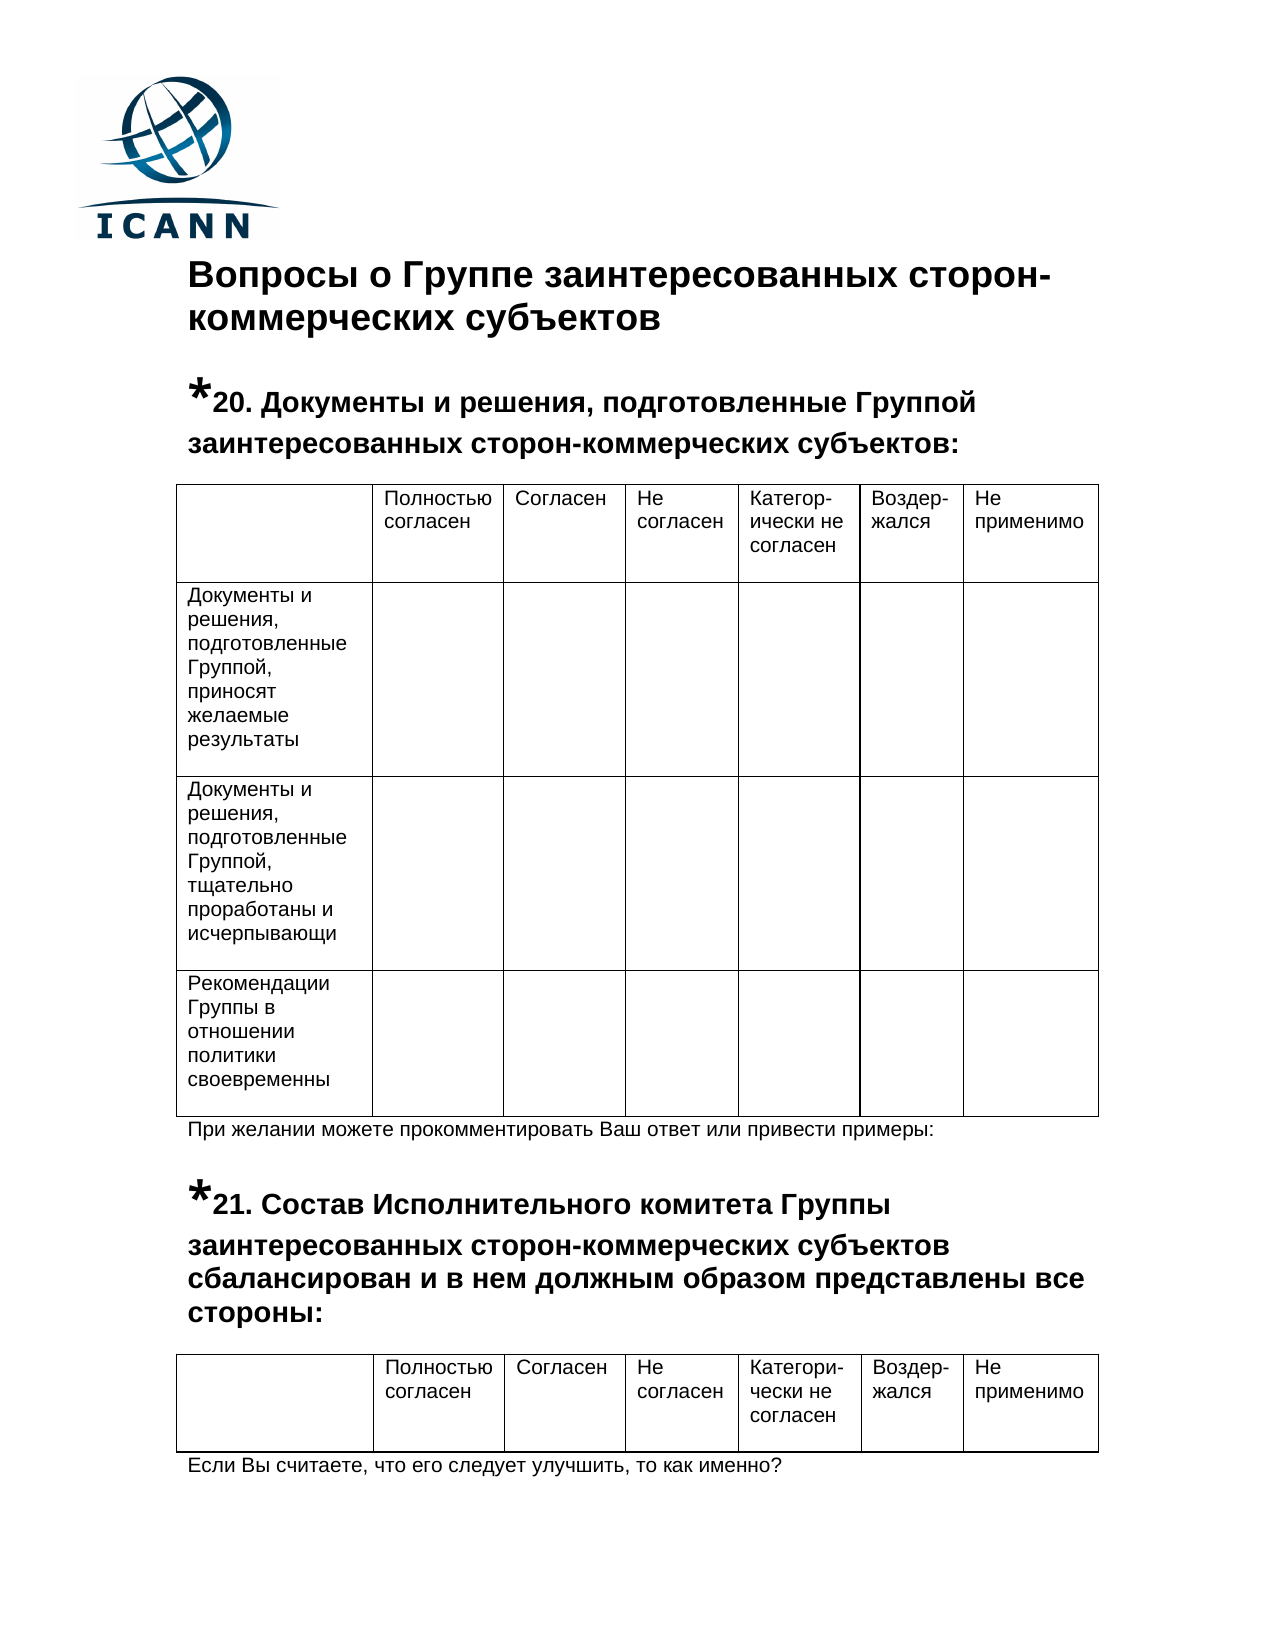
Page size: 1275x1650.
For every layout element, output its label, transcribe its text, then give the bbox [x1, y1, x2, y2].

table_header [177, 1355, 373, 1451]
table_cell [626, 971, 738, 1116]
table_cell [504, 583, 625, 776]
table_cell [626, 777, 738, 970]
table_cell [739, 971, 859, 1116]
table_cell [626, 583, 738, 776]
table_cell [373, 777, 503, 970]
table_cell Документы и решения, подготовленные Группой, приносят желаемые результаты [177, 583, 372, 776]
picture [75, 75, 282, 241]
table_cell [739, 777, 859, 970]
table_cell [964, 971, 1098, 1116]
table_cell [861, 971, 963, 1116]
table_cell Рекомендации Группы в отношении политики своевременны [177, 971, 372, 1116]
table_header Категорически не согласен [739, 1355, 861, 1451]
table_cell [964, 777, 1098, 970]
table_header Воздержался [861, 485, 963, 582]
table_header Воздержался [862, 1355, 963, 1451]
table_header Полностью согласен [374, 1355, 504, 1451]
text *20. Документы и решения, подготовленные Группой заинтересованных сторон-коммерческих субъектов: [187, 363, 1087, 459]
table_header Согласен [504, 485, 625, 582]
table_cell [373, 971, 503, 1116]
table_header Согласен [505, 1355, 625, 1451]
table_header Полностью согласен [373, 485, 503, 582]
text *21. Состав Исполнительного комитета Группы заинтересованных сторон-коммерческих субъектов сбалансирован и в нем должным образом представлены все стороны: [187, 1166, 1087, 1328]
table_cell [861, 583, 963, 776]
table_cell Документы и решения, подготовленные Группой, тщательно проработаны и исчерпывающи [177, 777, 372, 970]
table_cell [964, 583, 1098, 776]
text Если Вы считаете, что его следует улучшить, то как именно? [187, 1453, 1087, 1476]
text При желании можете прокомментировать Ваш ответ или привести примеры: [187, 1117, 1087, 1141]
table_header Категорически не согласен [739, 485, 859, 582]
table_header Не согласен [626, 1355, 738, 1451]
table_cell [739, 583, 859, 776]
text Вопросы о Группе заинтересованных сторон-коммерческих субъектов [187, 252, 1087, 338]
table_cell [504, 971, 625, 1116]
table_cell [861, 777, 963, 970]
table_header Не согласен [626, 485, 738, 582]
table_header Не применимо [964, 1355, 1098, 1451]
table_cell [504, 777, 625, 970]
table_cell [373, 583, 503, 776]
table_header Не применимо [964, 485, 1098, 582]
table_header [177, 485, 372, 582]
